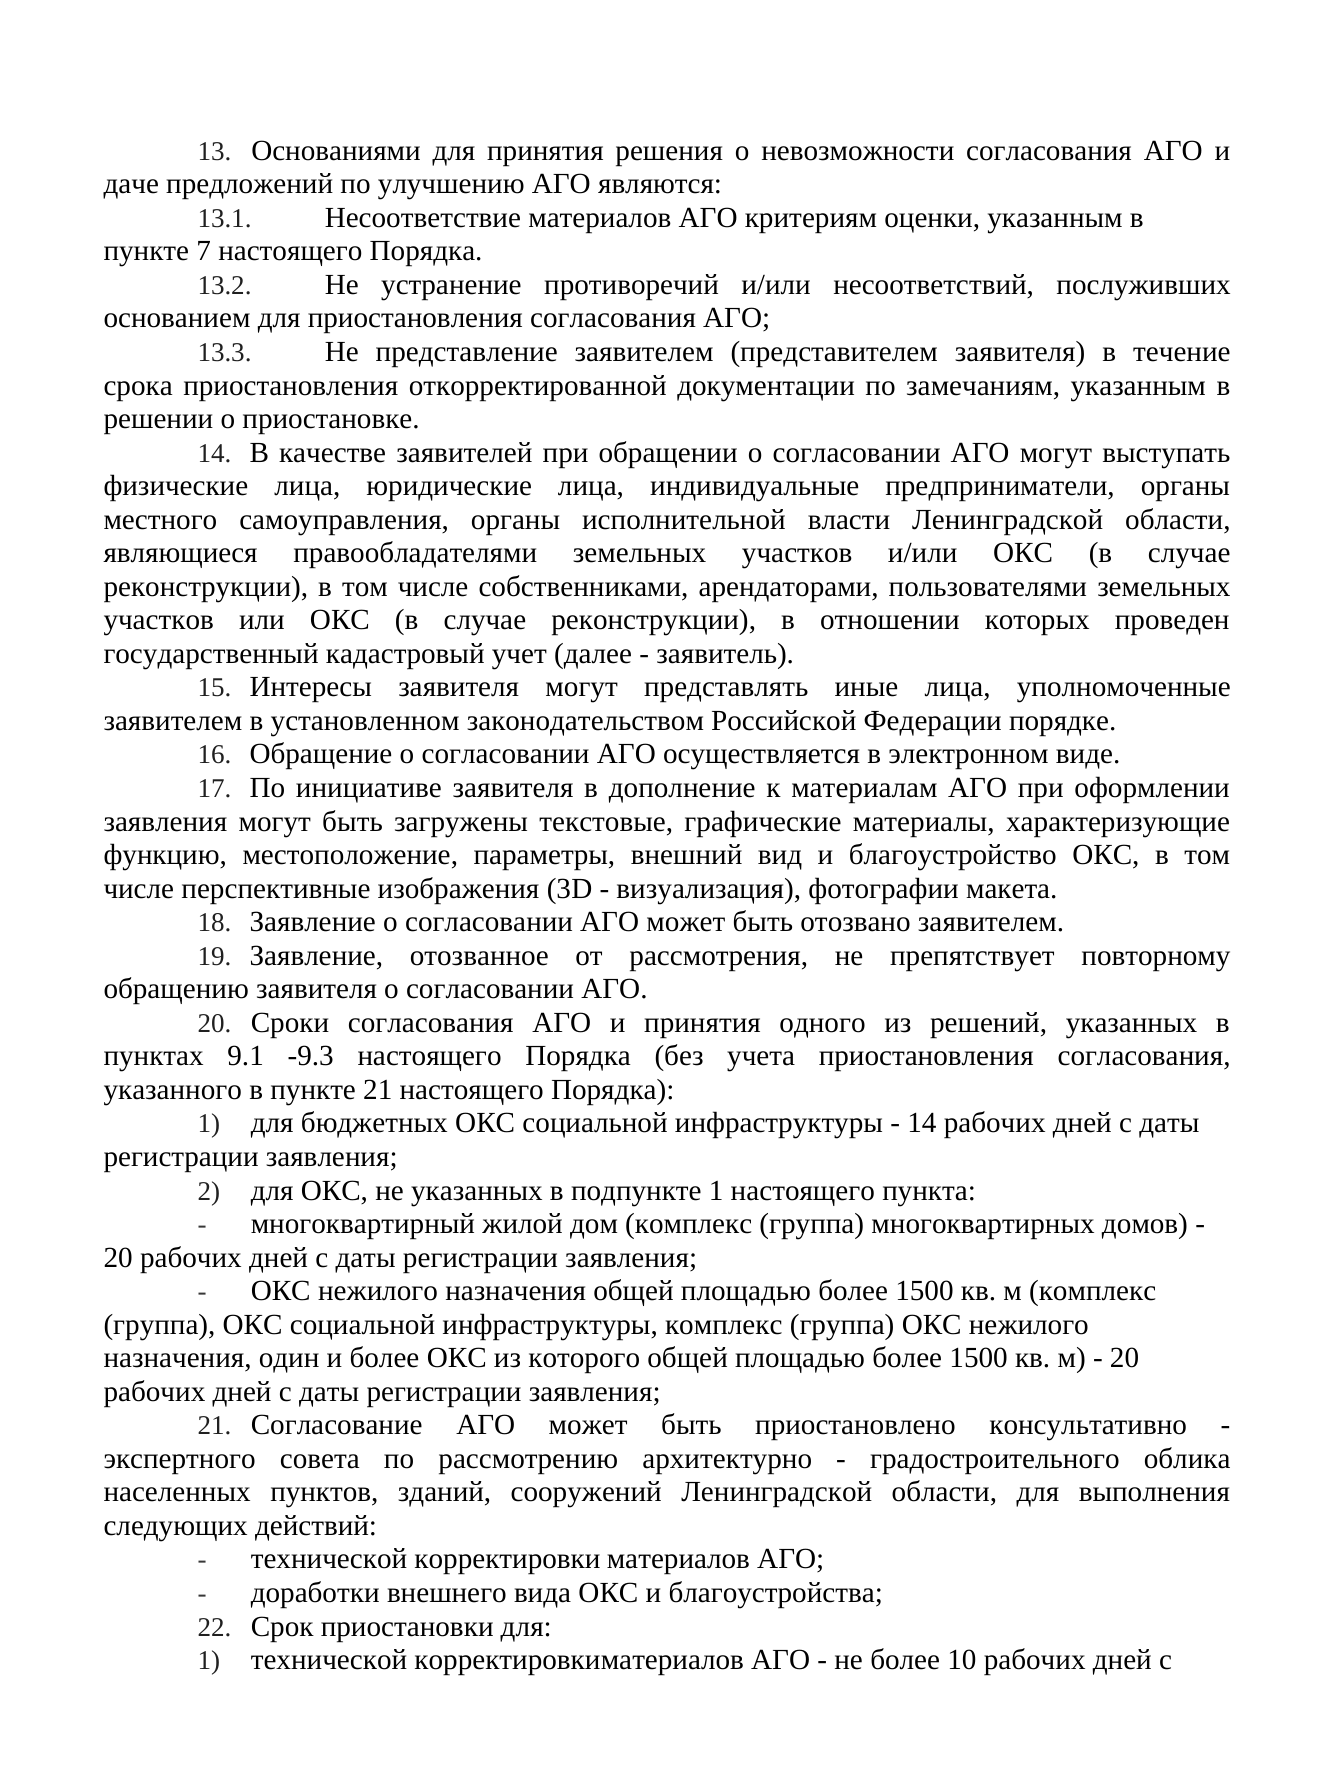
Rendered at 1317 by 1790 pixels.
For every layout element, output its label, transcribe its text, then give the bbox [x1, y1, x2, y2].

list многоквартирный жилой дом (комплекс (группа) многоквартирных домов) - 20 рабочих дней с даты регистрации заявления; [103, 1206, 1231, 1273]
list для ОКС, не указанных в подпункте 1 настоящего пункта: [103, 1173, 1231, 1206]
list доработки внешнего вида ОКС и благоустройства; [103, 1575, 1231, 1609]
list Интересы заявителя могут представлять иные лица, уполномоченные заявителем в установленном законодательством Российской Федерации порядке. [103, 669, 1231, 737]
list технической корректировки материалов АГО - не более 10 рабочих дней с [103, 1642, 1231, 1676]
list Сроки согласования АГО и принятия одного из решений, указанных в пунктах 9.1 -9.3 настоящего Порядка (без учета приостановления согласования, указанного в пункте 21 настоящего Порядка): [103, 1005, 1231, 1106]
list для бюджетных ОКС социальной инфраструктуры - 14 рабочих дней с даты регистрации заявления; [103, 1106, 1231, 1173]
list технической корректировки материалов АГО; [103, 1542, 1231, 1575]
list По инициативе заявителя в дополнение к материалам АГО при оформлении заявления могут быть загружены текстовые, графические материалы, характеризующие функцию, местоположение, параметры, внешний вид и благоустройство ОКС, в том числе перспективные изображения (3D - визуализация), фотографии макета. [103, 770, 1231, 904]
list Обращение о согласовании АГО осуществляется в электронном виде. [103, 737, 1231, 770]
list Заявление о согласовании АГО может быть отозвано заявителем. [103, 904, 1231, 938]
list В качестве заявителей при обращении о согласовании АГО могут выступать физические лица, юридические лица, индивидуальные предприниматели, органы местного самоуправления, органы исполнительной власти Ленинградской области, являющиеся правообладателями земельных участков и/или ОКС (в случае реконструкции), в том числе собственниками, арендаторами, пользователями земельных участков или ОКС (в случае реконструкции), в отношении которых проведен государственный кадастровый учет (далее - заявитель). [103, 435, 1231, 669]
list Не устранение противоречий и/или несоответствий, послуживших основанием для приостановления согласования АГО; [103, 267, 1231, 334]
list Заявление, отозванное от рассмотрения, не препятствует повторному обращению заявителя о согласовании АГО. [103, 938, 1231, 1005]
list Не представление заявителем (представителем заявителя) в течение срока приостановления откорректированной документации по замечаниям, указанным в решении о приостановке. [103, 334, 1231, 435]
list Несоответствие материалов АГО критериям оценки, указанным в пункте 7 настоящего Порядка. [103, 200, 1231, 267]
list Согласование АГО может быть приостановлено консультативно - экспертного совета по рассмотрению архитектурно - градостроительного облика населенных пунктов, зданий, сооружений Ленинградской области, для выполнения следующих действий: [103, 1407, 1231, 1542]
list Основаниями для принятия решения о невозможности согласования АГО и даче предложений по улучшению АГО являются: [103, 133, 1231, 200]
list ОКС нежилого назначения общей площадью более 1500 кв. м (комплекс (группа), ОКС социальной инфраструктуры, комплекс (группа) ОКС нежилого назначения, один и более ОКС из которого общей площадью более 1500 кв. м) - 20 рабочих дней с даты регистрации заявления; [103, 1273, 1231, 1407]
list Срок приостановки для: [103, 1609, 1231, 1642]
